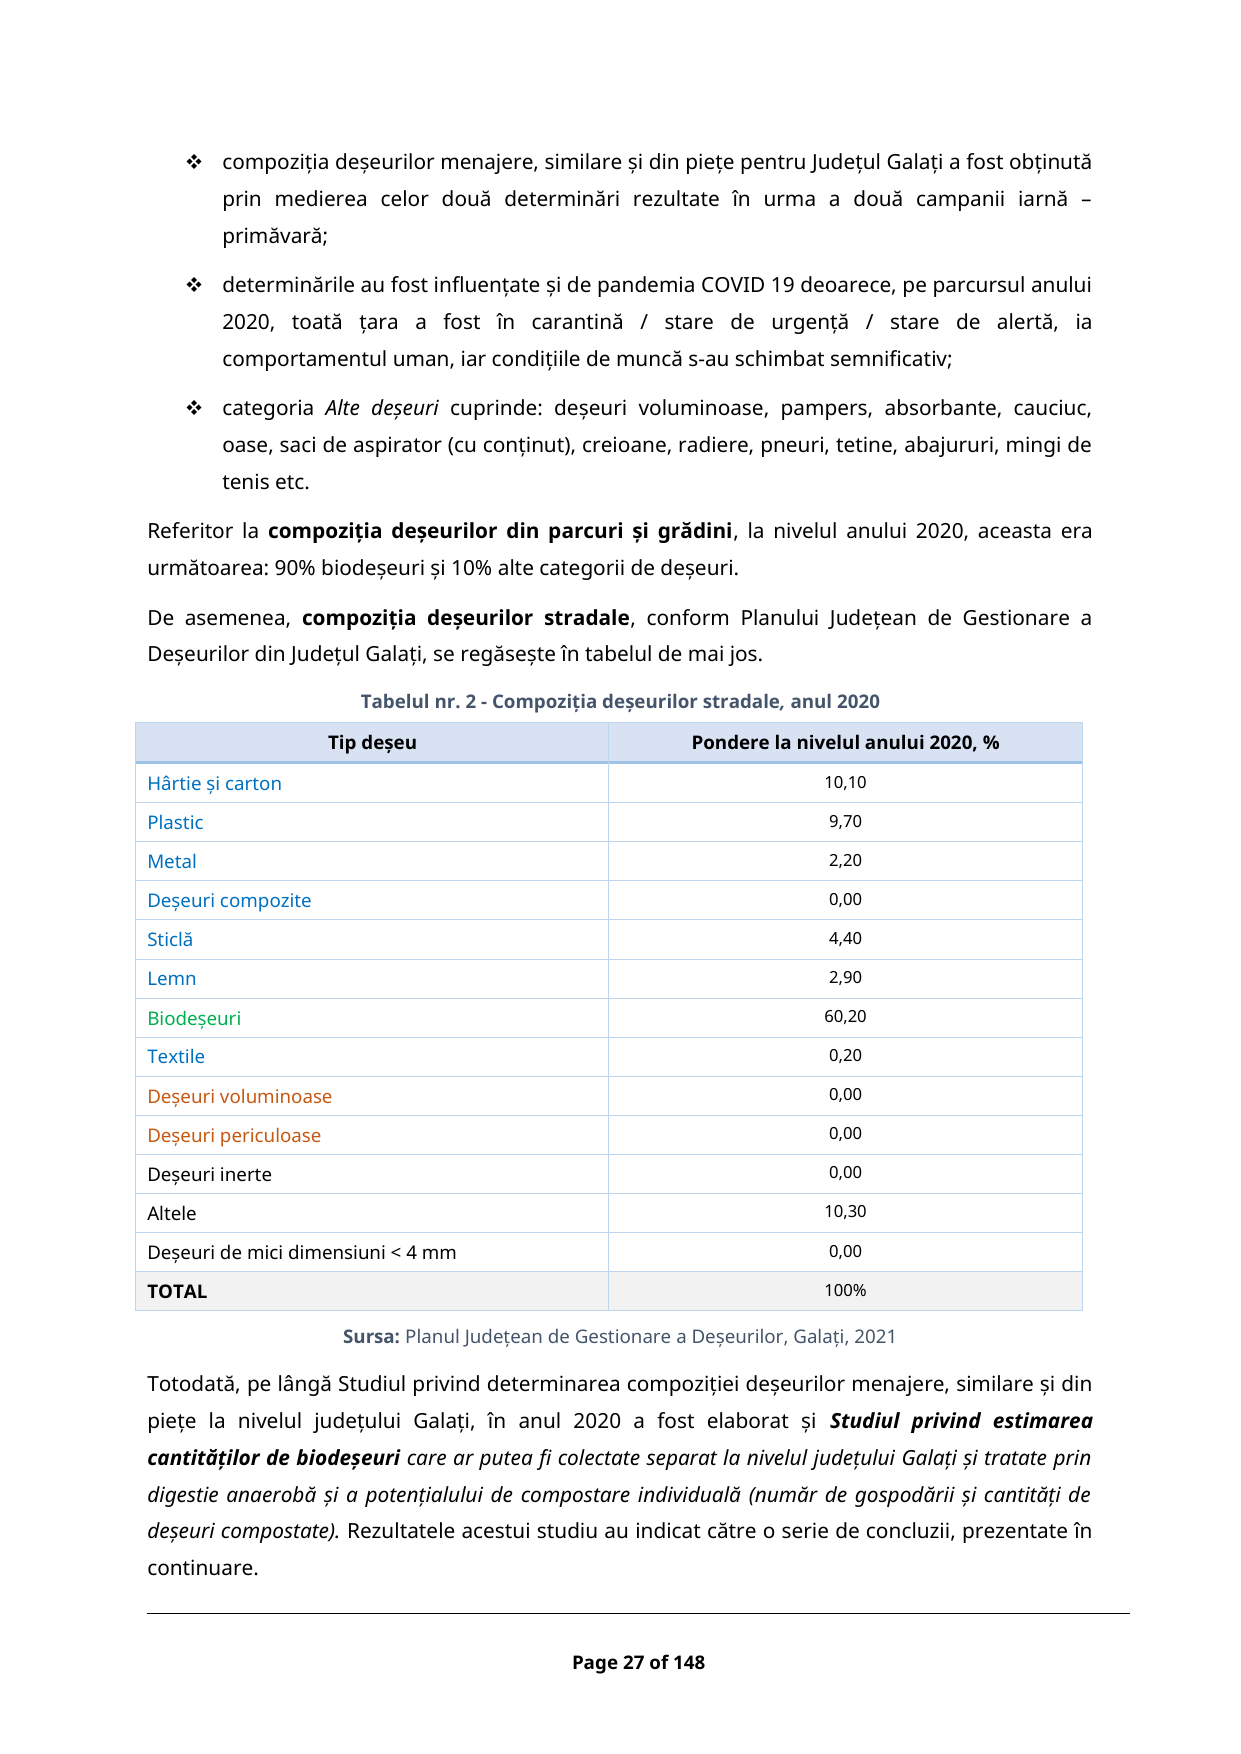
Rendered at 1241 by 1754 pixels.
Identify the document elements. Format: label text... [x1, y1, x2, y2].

table_cell Deșeuri periculoase [136, 1116, 608, 1154]
table_cell 0,20 [609, 1038, 1082, 1076]
table_cell Deșeuri inerte [136, 1155, 608, 1193]
table_cell 100% [609, 1272, 1082, 1310]
table_header Pondere la nivelul anului 2020, % [609, 723, 1082, 761]
table_cell Altele [136, 1194, 608, 1232]
table_cell Sticlă [136, 920, 608, 958]
table_cell 9,70 [609, 803, 1082, 841]
list determinările au fost influențate și de pandemia COVID 19 deoarece, pe parcursul anului 2020, toată țara a fost în carantină / stare de urgență / stare de alertă, ia comportamentul uman, iar condițiile de muncă s-au schimbat semnificativ; [184, 270, 1093, 372]
table_cell Biodeșeuri [136, 999, 608, 1037]
table_cell Hârtie și carton [136, 764, 608, 802]
list De asemenea, compoziția deșeurilor stradale, conform Planului Județean de Gestionare a Deșeurilor din Județul Galați, se regăsește în tabelul de mai jos. [147, 603, 1093, 668]
table_cell 0,00 [609, 1155, 1082, 1193]
list Totodată, pe lângă Studiul privind determinarea compoziției deșeurilor menajere, similare și din piețe la nivelul județului Galați, în anul 2020 a fost elaborat și Studiul privind estimarea cantităților de biodeșeuri care ar putea fi colectate separat la nivelul județului Galați și tratate prin digestie anaerobă și a potențialului de compostare individuală (număr de gospodării și cantități de deșeuri compostate). Rezultatele acestui studiu au indicat către o serie de concluzii, prezentate în continuare. [147, 1369, 1093, 1582]
table_cell Deșeuri voluminoase [136, 1077, 608, 1115]
table_cell 60,20 [609, 999, 1082, 1037]
table_cell Deșeuri compozite [136, 881, 608, 919]
table_cell TOTAL [136, 1272, 608, 1310]
table_cell Metal [136, 842, 608, 880]
table_cell Deșeuri de mici dimensiuni < 4 mm [136, 1233, 608, 1271]
table_cell 0,00 [609, 1233, 1082, 1271]
text Sursa: Planul Județean de Gestionare a Deșeurilor, Galați, 2021 [147, 1323, 1093, 1349]
table_cell Lemn [136, 960, 608, 997]
list Referitor la compoziția deșeurilor din parcuri și grădini, la nivelul anului 2020, aceasta era următoarea: 90% biodeșeuri și 10% alte categorii de deșeuri. [147, 516, 1093, 582]
table_cell 2,90 [609, 960, 1082, 997]
table_cell 2,20 [609, 842, 1082, 880]
list categoria Alte deșeuri cuprinde: deșeuri voluminoase, pampers, absorbante, cauciuc, oase, saci de aspirator (cu conținut), creioane, radiere, pneuri, tetine, abajururi, mingi de tenis etc. [184, 393, 1093, 495]
table_cell 10,10 [609, 764, 1082, 802]
table_cell 0,00 [609, 1077, 1082, 1115]
table_cell 0,00 [609, 881, 1082, 919]
table_cell Plastic [136, 803, 608, 841]
table_header Tip deșeu [136, 723, 608, 761]
table_cell 10,30 [609, 1194, 1082, 1232]
list compoziția deșeurilor menajere, similare și din piețe pentru Județul Galați a fost obținută prin medierea celor două determinări rezultate în urma a două campanii iarnă – primăvară; [184, 147, 1093, 249]
table_cell Textile [136, 1038, 608, 1076]
table_cell 4,40 [609, 920, 1082, 958]
table_cell 0,00 [609, 1116, 1082, 1154]
